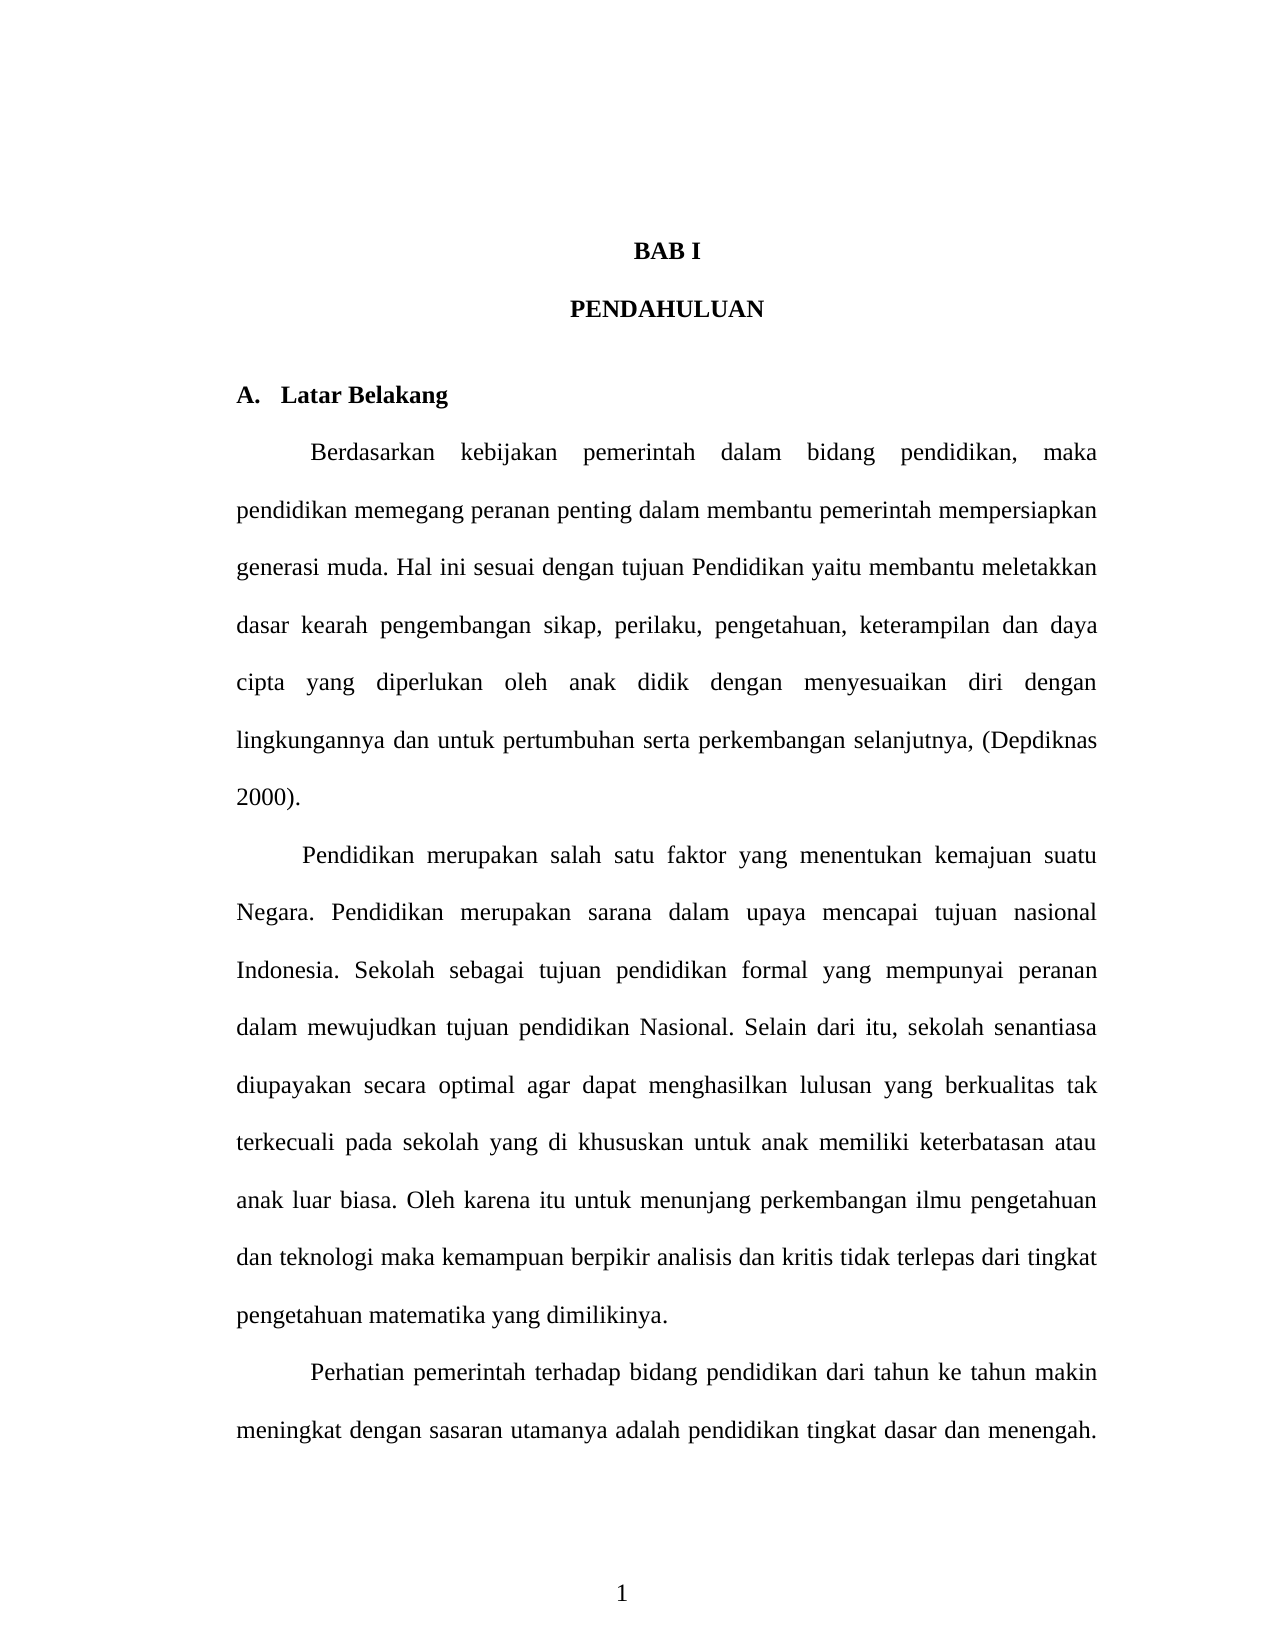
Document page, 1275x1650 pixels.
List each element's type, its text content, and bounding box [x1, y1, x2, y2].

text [236, 1357, 1098, 1444]
text Pendidikan merupakan salah satu faktor yang menentukan kemajuan suatu Negara. Pendidikan merupakan sarana dalam upaya mencapai tujuan nasional Indonesia. Sekolah sebagai tujuan pendidikan formal yang mempunyai peranan dalam mewujudkan tujuan pendidikan Nasional. Selain dari itu, sekolah senantiasa diupayakan secara optimal agar dapat menghasilkan lulusan yang berkualitas tak terkecuali pada sekolah yang di khususkan untuk anak memiliki keterbatasan atau anak luar biasa. Oleh karena itu untuk menunjang perkembangan ilmu pengetahuan dan teknologi maka kemampuan berpikir analisis dan kritis tidak terlepas dari tingkat pengetahuan matematika yang dimilikinya. [236, 840, 1098, 1329]
list Latar Belakang [236, 380, 1098, 409]
text PENDAHULUAN [236, 294, 1098, 322]
text BAB I [236, 236, 1098, 265]
text Berdasarkan kebijakan pemerintah dalam bidang pendidikan, maka pendidikan memegang peranan penting dalam membantu pemerintah mempersiapkan generasi muda. Hal ini sesuai dengan tujuan Pendidikan yaitu membantu meletakkan dasar kearah pengembangan sikap, perilaku, pengetahuan, keterampilan dan daya cipta yang diperlukan oleh anak didik dengan menyesuaikan diri dengan lingkungannya dan untuk pertumbuhan serta perkembangan selanjutnya, (Depdiknas 2000). [236, 437, 1098, 811]
